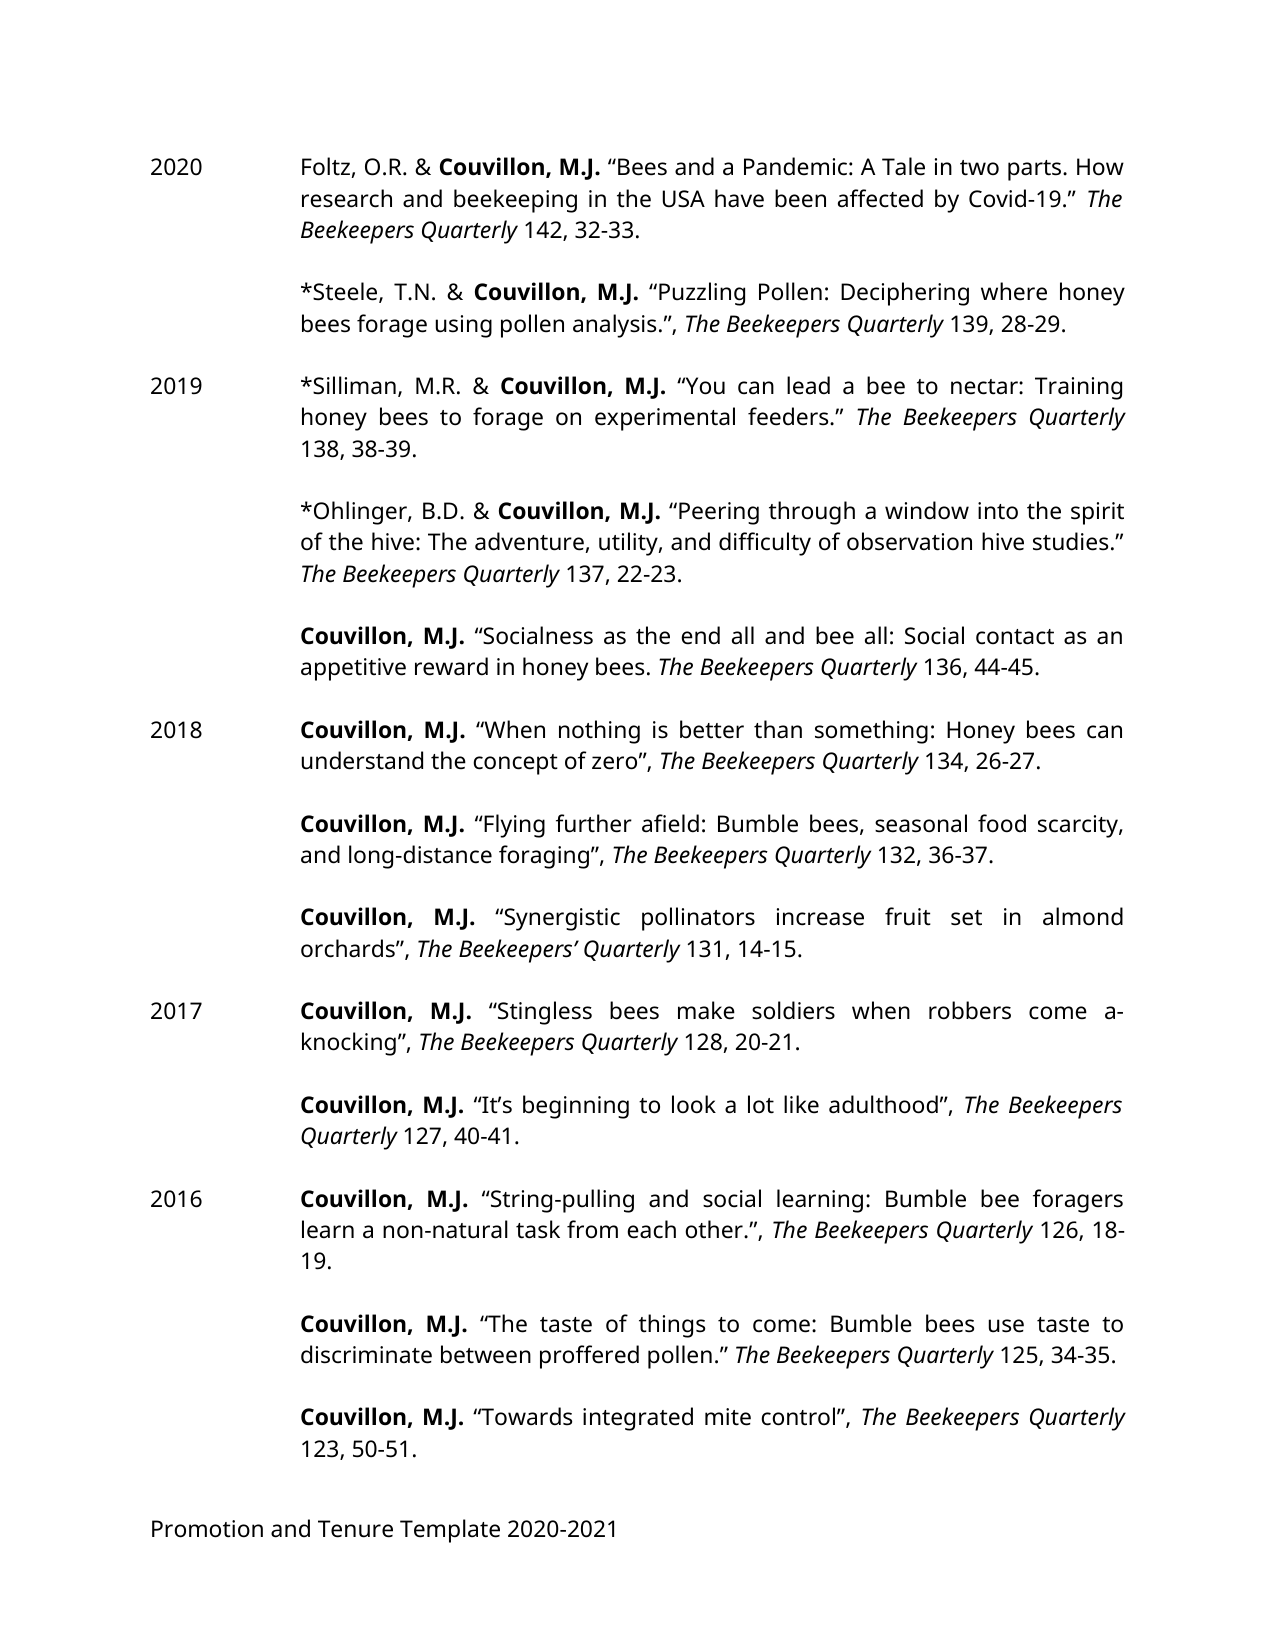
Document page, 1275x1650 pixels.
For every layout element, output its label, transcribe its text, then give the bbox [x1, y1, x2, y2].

text 2016 Couvillon, M.J. “String-pulling and social learning: Bumble bee foragers learn a non-natural task from each other.”, The Beekeepers Quarterly 126, 18-19. [150, 1182, 1125, 1276]
text Couvillon, M.J. “It’s beginning to look a lot like adulthood”, The Beekeepers Quarterly 127, 40-41. [150, 1089, 1125, 1151]
text Couvillon, M.J. “Socialness as the end all and bee all: Social contact as an appetitive reward in honey bees. The Beekeepers Quarterly 136, 44-45. [150, 620, 1125, 682]
text 2019 *Silliman, M.R. & Couvillon, M.J. “You can lead a bee to nectar: Training honey bees to forage on experimental feeders.” The Beekeepers Quarterly 138, 38-39. [150, 370, 1125, 464]
text *Steele, T.N. & Couvillon, M.J. “Puzzling Pollen: Deciphering where honey bees forage using pollen analysis.”, The Beekeepers Quarterly 139, 28-29. [150, 276, 1125, 339]
text 2018 Couvillon, M.J. “When nothing is better than something: Honey bees can understand the concept of zero”, The Beekeepers Quarterly 134, 26-27. [150, 714, 1125, 776]
text Couvillon, M.J. “The taste of things to come: Bumble bees use taste to discriminate between proffered pollen.” The Beekeepers Quarterly 125, 34-35. [150, 1307, 1125, 1370]
text 2020 Foltz, O.R. & Couvillon, M.J. “Bees and a Pandemic: A Tale in two parts. How research and beekeeping in the USA have been affected by Covid-19.” The Beekeepers Quarterly 142, 32-33. [150, 151, 1125, 245]
text Couvillon, M.J. “Towards integrated mite control”, The Beekeepers Quarterly 123, 50-51. [150, 1401, 1125, 1464]
text Couvillon, M.J. “Flying further afield: Bumble bees, seasonal food scarcity, and long-distance foraging”, The Beekeepers Quarterly 132, 36-37. [150, 807, 1125, 870]
text Couvillon, M.J. “Synergistic pollinators increase fruit set in almond orchards”, The Beekeepers’ Quarterly 131, 14-15. [150, 901, 1125, 964]
text 2017 Couvillon, M.J. “Stingless bees make soldiers when robbers come a-knocking”, The Beekeepers Quarterly 128, 20-21. [150, 995, 1125, 1057]
text *Ohlinger, B.D. & Couvillon, M.J. “Peering through a window into the spirit of the hive: The adventure, utility, and difficulty of observation hive studies.” The Beekeepers Quarterly 137, 22-23. [150, 495, 1125, 589]
